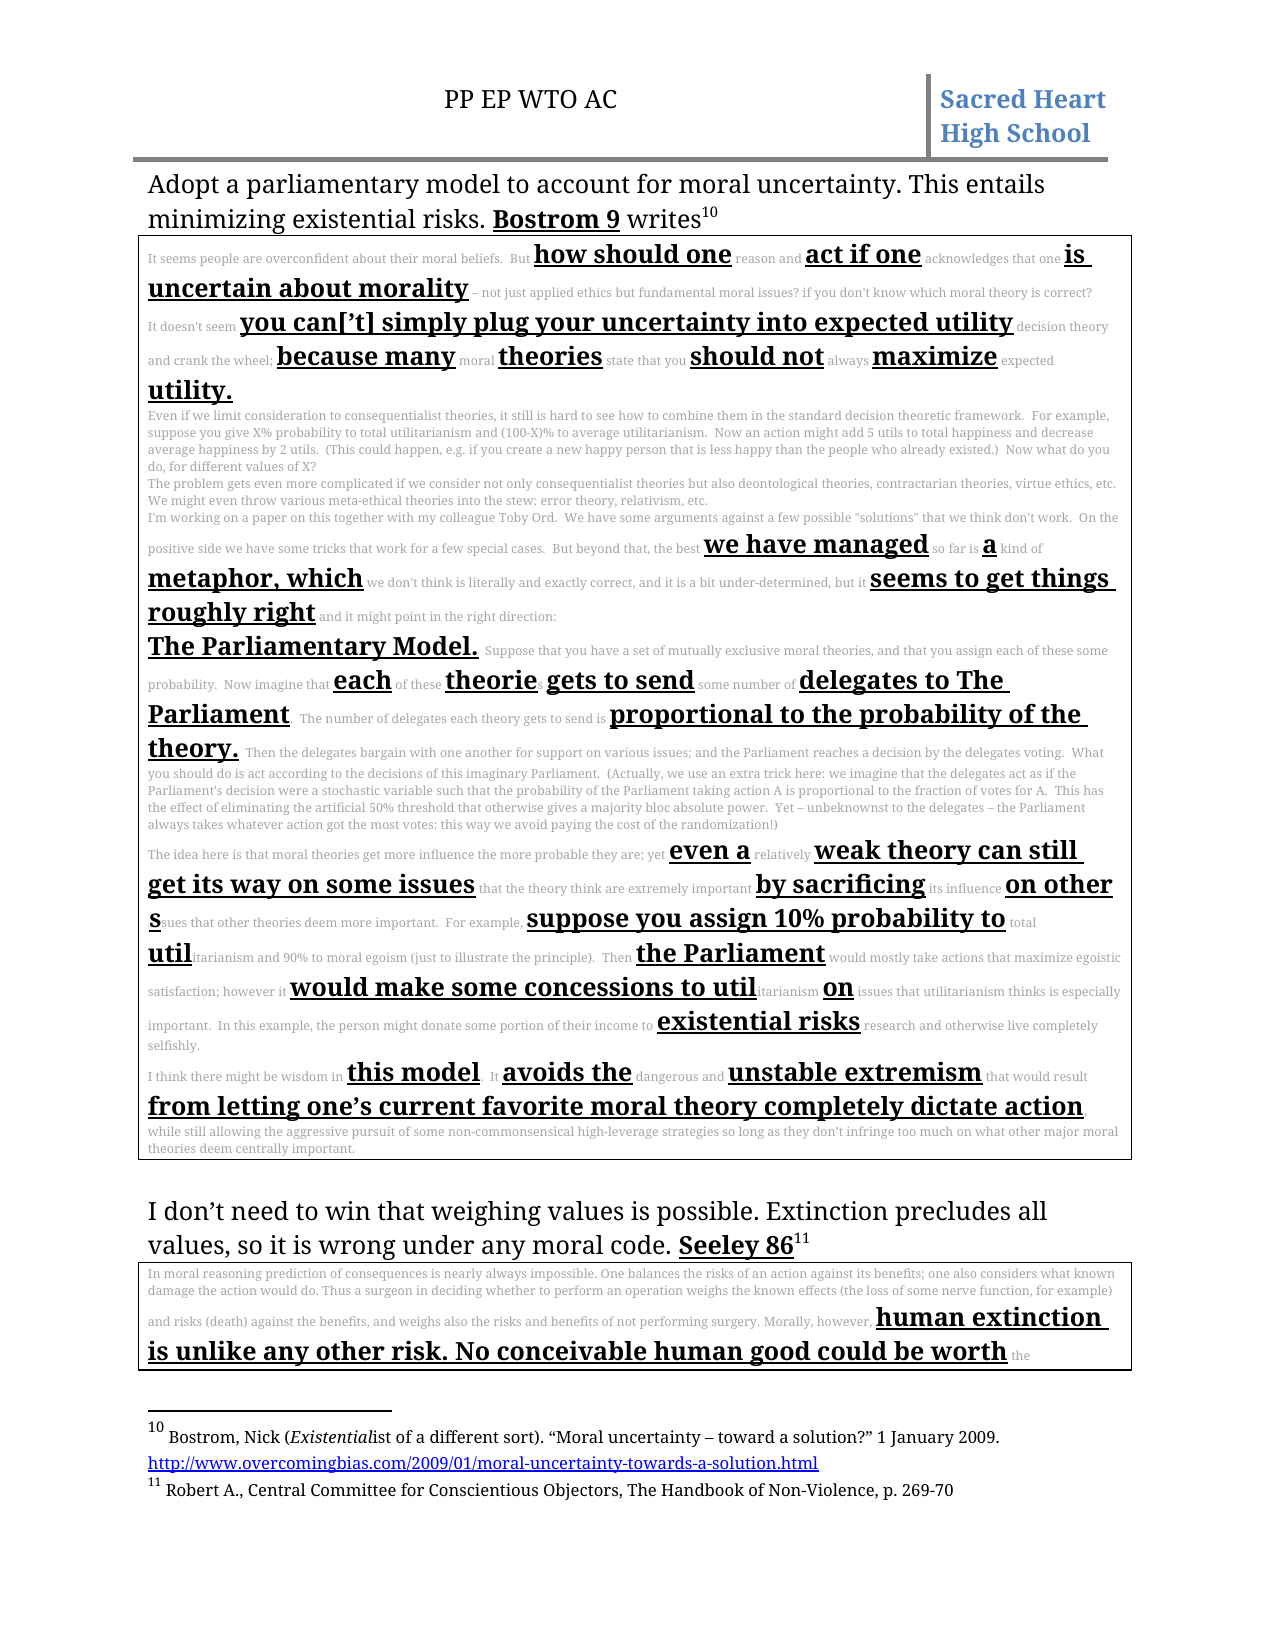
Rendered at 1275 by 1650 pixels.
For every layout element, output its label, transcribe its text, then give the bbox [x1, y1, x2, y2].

text The idea here is that moral theories get more influence the more probable they are; yet even a relatively weak theory can still get its way on some issues that the theory think are extremely important by sacrificing its influence on other issues that other theories deem more important. For example, suppose you assign 10% probability to total utilitarianism and 90% to moral egoism (just to illustrate the principle). Then the Parliament would mostly take actions that maximize egoistic satisfaction; however it would make some concessions to utilitarianism on issues that utilitarianism thinks is especially important. In this example, the person might donate some portion of their income to existential risks research and otherwise live completely selfishly. [148, 833, 1122, 1053]
text I'm working on a paper on this together with my colleague Toby Ord. We have some arguments against a few possible "solutions" that we think don't work. On the positive side we have some tricks that work for a few special cases. But beyond that, the best we have managed so far is a kind of metaphor, which we don't think is literally and exactly correct, and it is a bit under-determined, but it seems to get things roughly right and it might point in the right direction: [148, 509, 1122, 628]
text I think there might be wisdom in this model. It avoids the dangerous and unstable extremism that would result from letting one’s current favorite moral theory completely dictate action, while still allowing the aggressive pursuit of some non-commonsensical high-leverage strategies so long as they don’t infringe too much on what other major moral theories deem centrally important. [139, 1053, 1131, 1159]
text It seems people are overconfident about their moral beliefs. But how should one reason and act if one acknowledges that one is uncertain about morality – not just applied ethics but fundamental moral issues? if you don't know which moral theory is correct? [139, 236, 1131, 304]
text I don’t need to win that weighing values is possible. Extinction precludes all values, so it is wrong under any moral code. Seeley 86 [148, 1194, 1122, 1262]
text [139, 1263, 1131, 1369]
text Even if we limit consideration to consequentialist theories, it still is hard to see how to combine them in the standard decision theoretic framework. For example, suppose you give X% probability to total utilitarianism and (100-X)% to average utilitarianism. Now an action might add 5 utils to total happiness and decrease average happiness by 2 utils. (This could happen, e.g. if you create a new happy person that is less happy than the people who already existed.) Now what do you do, for different values of X? [148, 407, 1122, 475]
text It doesn't seem you can[’t] simply plug your uncertainty into expected utility decision theory and crank the wheel; because many moral theories state that you should not always maximize expected utility. [148, 304, 1122, 407]
text Adopt a parliamentary model to account for moral uncertainty. This entails minimizing existential risks. Bostrom 9 writes [148, 167, 1122, 235]
text The Parliamentary Model. Suppose that you have a set of mutually exclusive moral theories, and that you assign each of these some probability. Now imagine that each of these theories gets to send some number of delegates to The Parliament. The number of delegates each theory gets to send is proportional to the probability of the theory. Then the delegates bargain with one another for support on various issues; and the Parliament reaches a decision by the delegates voting. What you should do is act according to the decisions of this imaginary Parliament. (Actually, we use an extra trick here: we imagine that the delegates act as if the Parliament's decision were a stochastic variable such that the probability of the Parliament taking action A is proportional to the fraction of votes for A. This has the effect of eliminating the artificial 50% threshold that otherwise gives a majority bloc absolute power. Yet – unbeknownst to the delegates – the Parliament always takes whatever action got the most votes: this way we avoid paying the cost of the randomization!) [148, 628, 1122, 833]
text The problem gets even more complicated if we consider not only consequentialist theories but also deontological theories, contractarian theories, virtue ethics, etc. We might even throw various meta-ethical theories into the stew: error theory, relativism, etc. [148, 475, 1122, 509]
